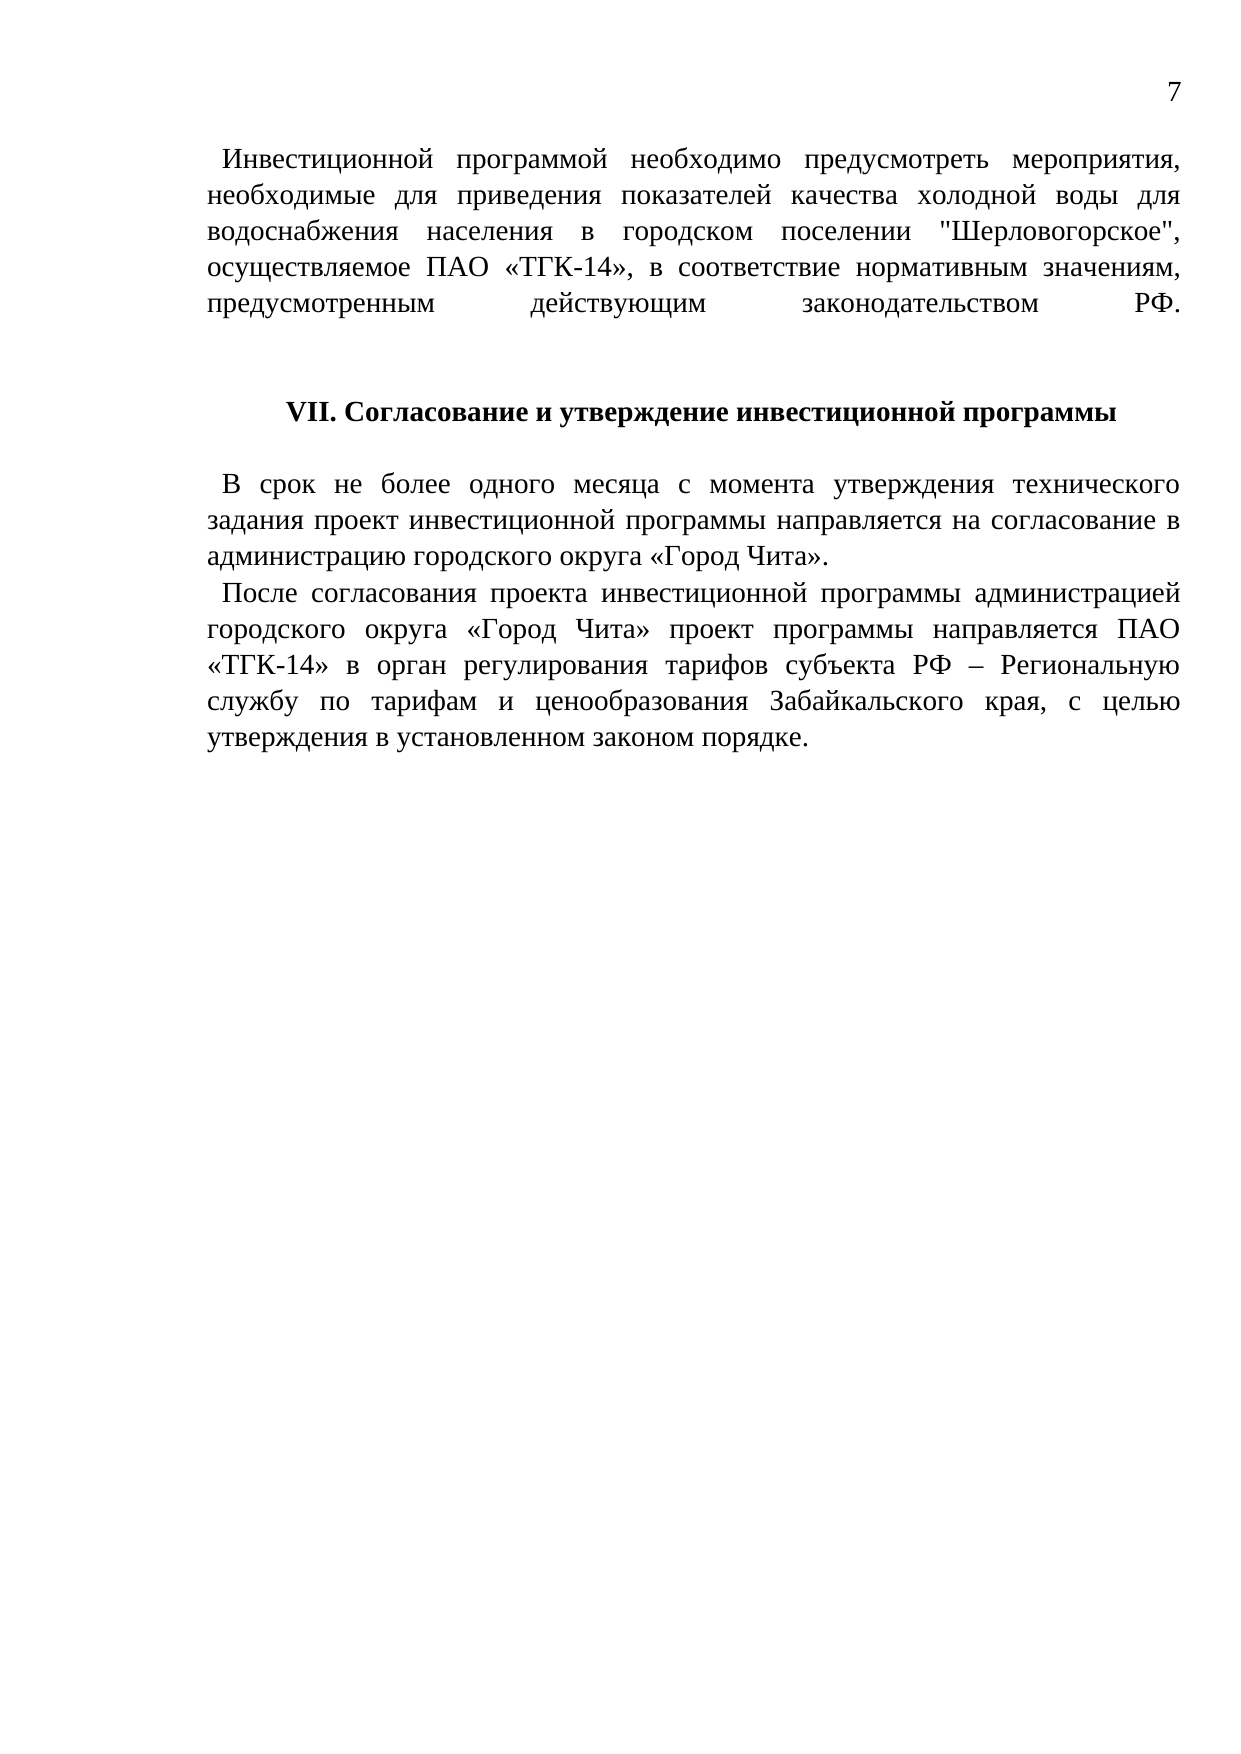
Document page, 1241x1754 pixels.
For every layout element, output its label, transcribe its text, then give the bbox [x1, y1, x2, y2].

text VII. Согласование и утверждение инвестиционной программы [207, 394, 1181, 427]
text В срок не более одного месяца с момента утверждения технического задания проект инвестиционной программы направляется на согласование в администрацию городского округа «Город Чита». [207, 466, 1181, 572]
text После согласования проекта инвестиционной программы администрацией городского округа «Город Чита» проект программы направляется ПАО «ТГК-14» в орган регулирования тарифов субъекта РФ – Региональную службу по тарифам и ценообразования Забайкальского края, с целью утверждения в установленном законом порядке. [207, 575, 1181, 753]
text Инвестиционной программой необходимо предусмотреть мероприятия, необходимые для приведения показателей качества холодной воды для водоснабжения населения в городском поселении "Шерловогорское", осуществляемое ПАО «ТГК-14», в соответствие нормативным значениям, предусмотренным действующим законодательством РФ. [207, 141, 1181, 355]
